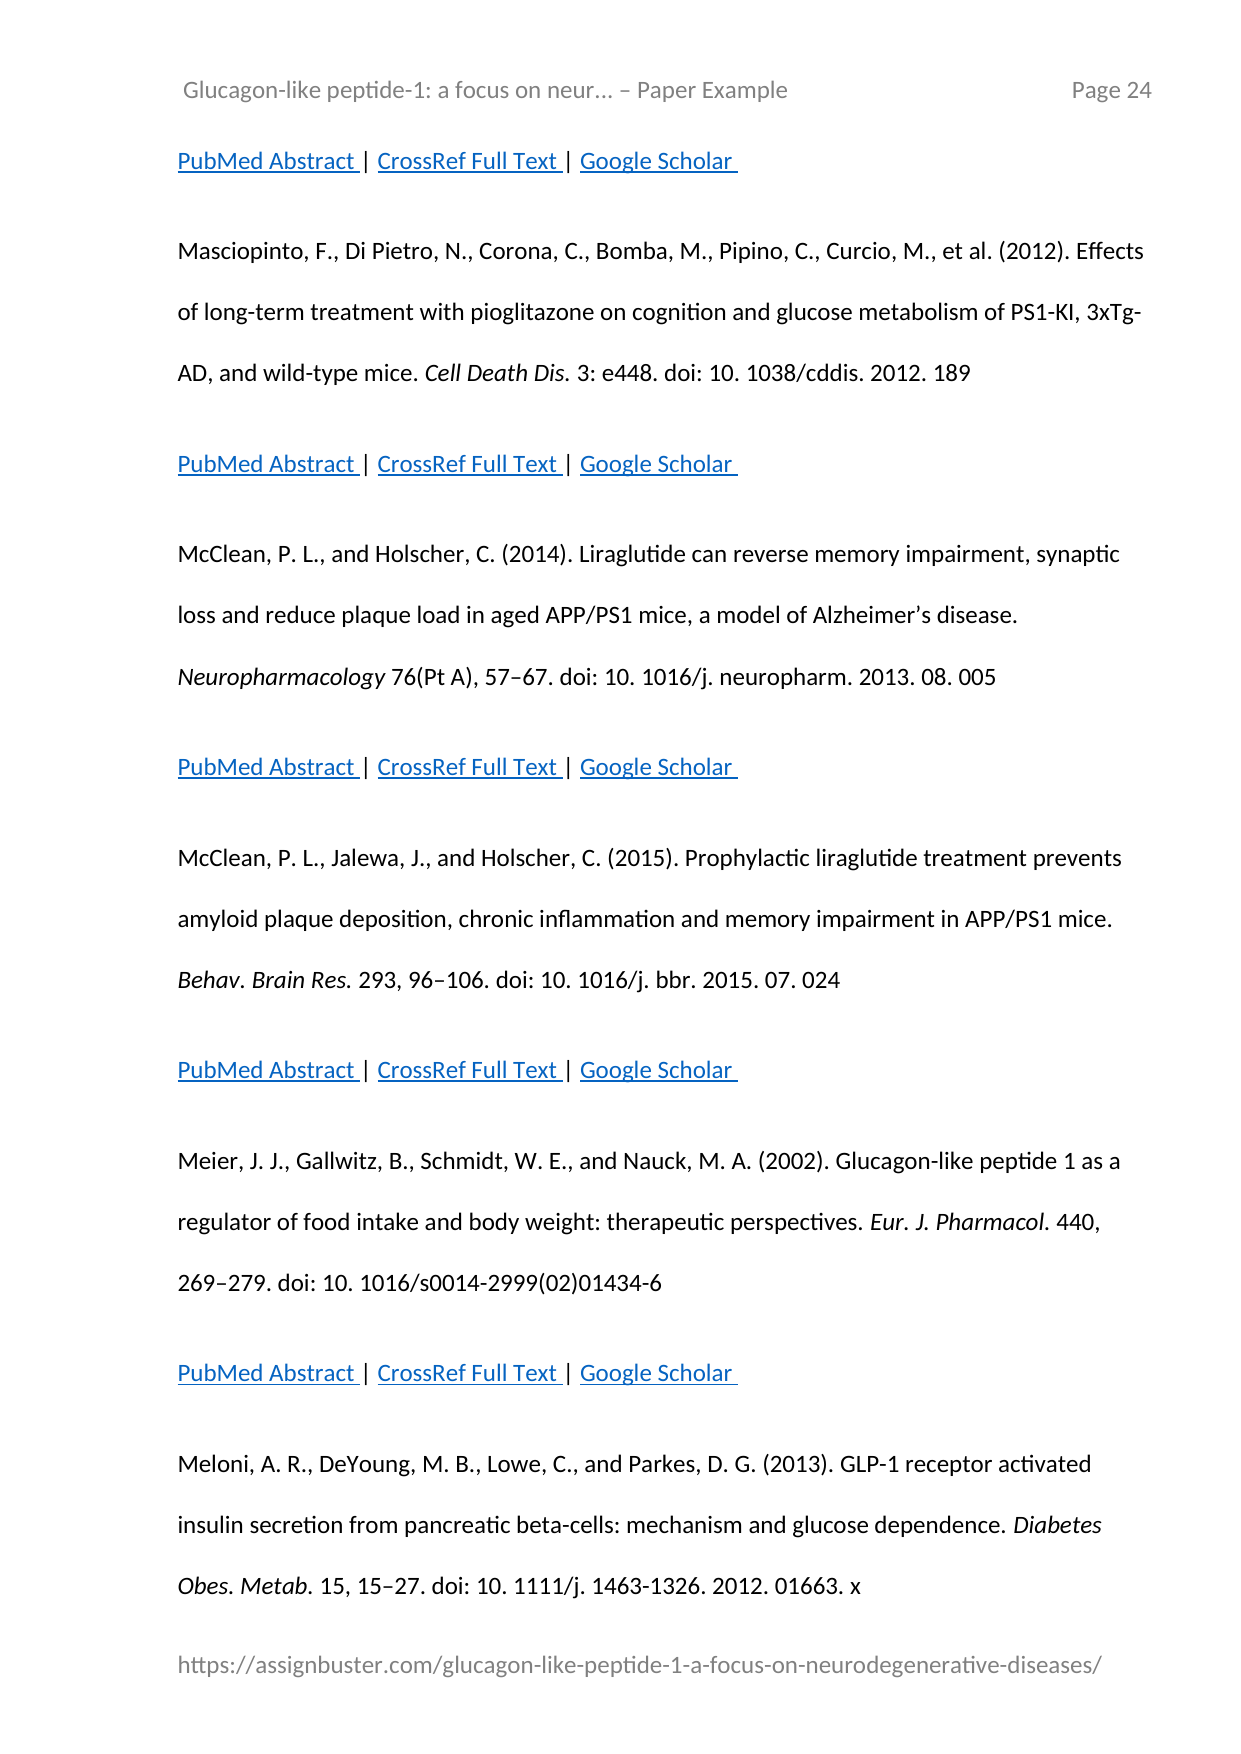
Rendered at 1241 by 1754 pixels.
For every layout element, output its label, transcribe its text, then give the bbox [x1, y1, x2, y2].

text McClean, P. L., Jalewa, J., and Holscher, C. (2015). Prophylactic liraglutide treatment prevents amyloid plaque deposition, chronic inflammation and memory impairment in APP/PS1 mice. Behav. Brain Res. 293, 96–106. doi: 10. 1016/j. bbr. 2015. 07. 024 [177, 842, 1152, 994]
text Meier, J. J., Gallwitz, B., Schmidt, W. E., and Nauck, M. A. (2002). Glucagon-like peptide 1 as a regulator of food intake and body weight: therapeutic perspectives. Eur. J. Pharmacol. 440, 269–279. doi: 10. 1016/s0014-2999(02)01434-6 [177, 1145, 1152, 1297]
text PubMed Abstract | CrossRef Full Text | Google Scholar [177, 1054, 1152, 1085]
text PubMed Abstract | CrossRef Full Text | Google Scholar [177, 751, 1152, 782]
text Meloni, A. R., DeYoung, M. B., Lowe, C., and Parkes, D. G. (2013). GLP-1 receptor activated insulin secretion from pancreatic beta-cells: mechanism and glucose dependence. Diabetes Obes. Metab. 15, 15–27. doi: 10. 1111/j. 1463-1326. 2012. 01663. x [177, 1448, 1152, 1601]
text McClean, P. L., and Holscher, C. (2014). Liraglutide can reverse memory impairment, synaptic loss and reduce plaque load in aged APP/PS1 mice, a model of Alzheimer’s disease. Neuropharmacology 76(Pt A), 57–67. doi: 10. 1016/j. neuropharm. 2013. 08. 005 [177, 539, 1152, 691]
text Masciopinto, F., Di Pietro, N., Corona, C., Bomba, M., Pipino, C., Curcio, M., et al. (2012). Effects of long-term treatment with pioglitazone on cognition and glucose metabolism of PS1-KI, 3xTg-AD, and wild-type mice. Cell Death Dis. 3: e448. doi: 10. 1038/cddis. 2012. 189 [177, 236, 1152, 388]
text PubMed Abstract | CrossRef Full Text | Google Scholar [177, 145, 1152, 176]
text PubMed Abstract | CrossRef Full Text | Google Scholar [177, 448, 1152, 479]
text PubMed Abstract | CrossRef Full Text | Google Scholar [177, 1357, 1152, 1388]
